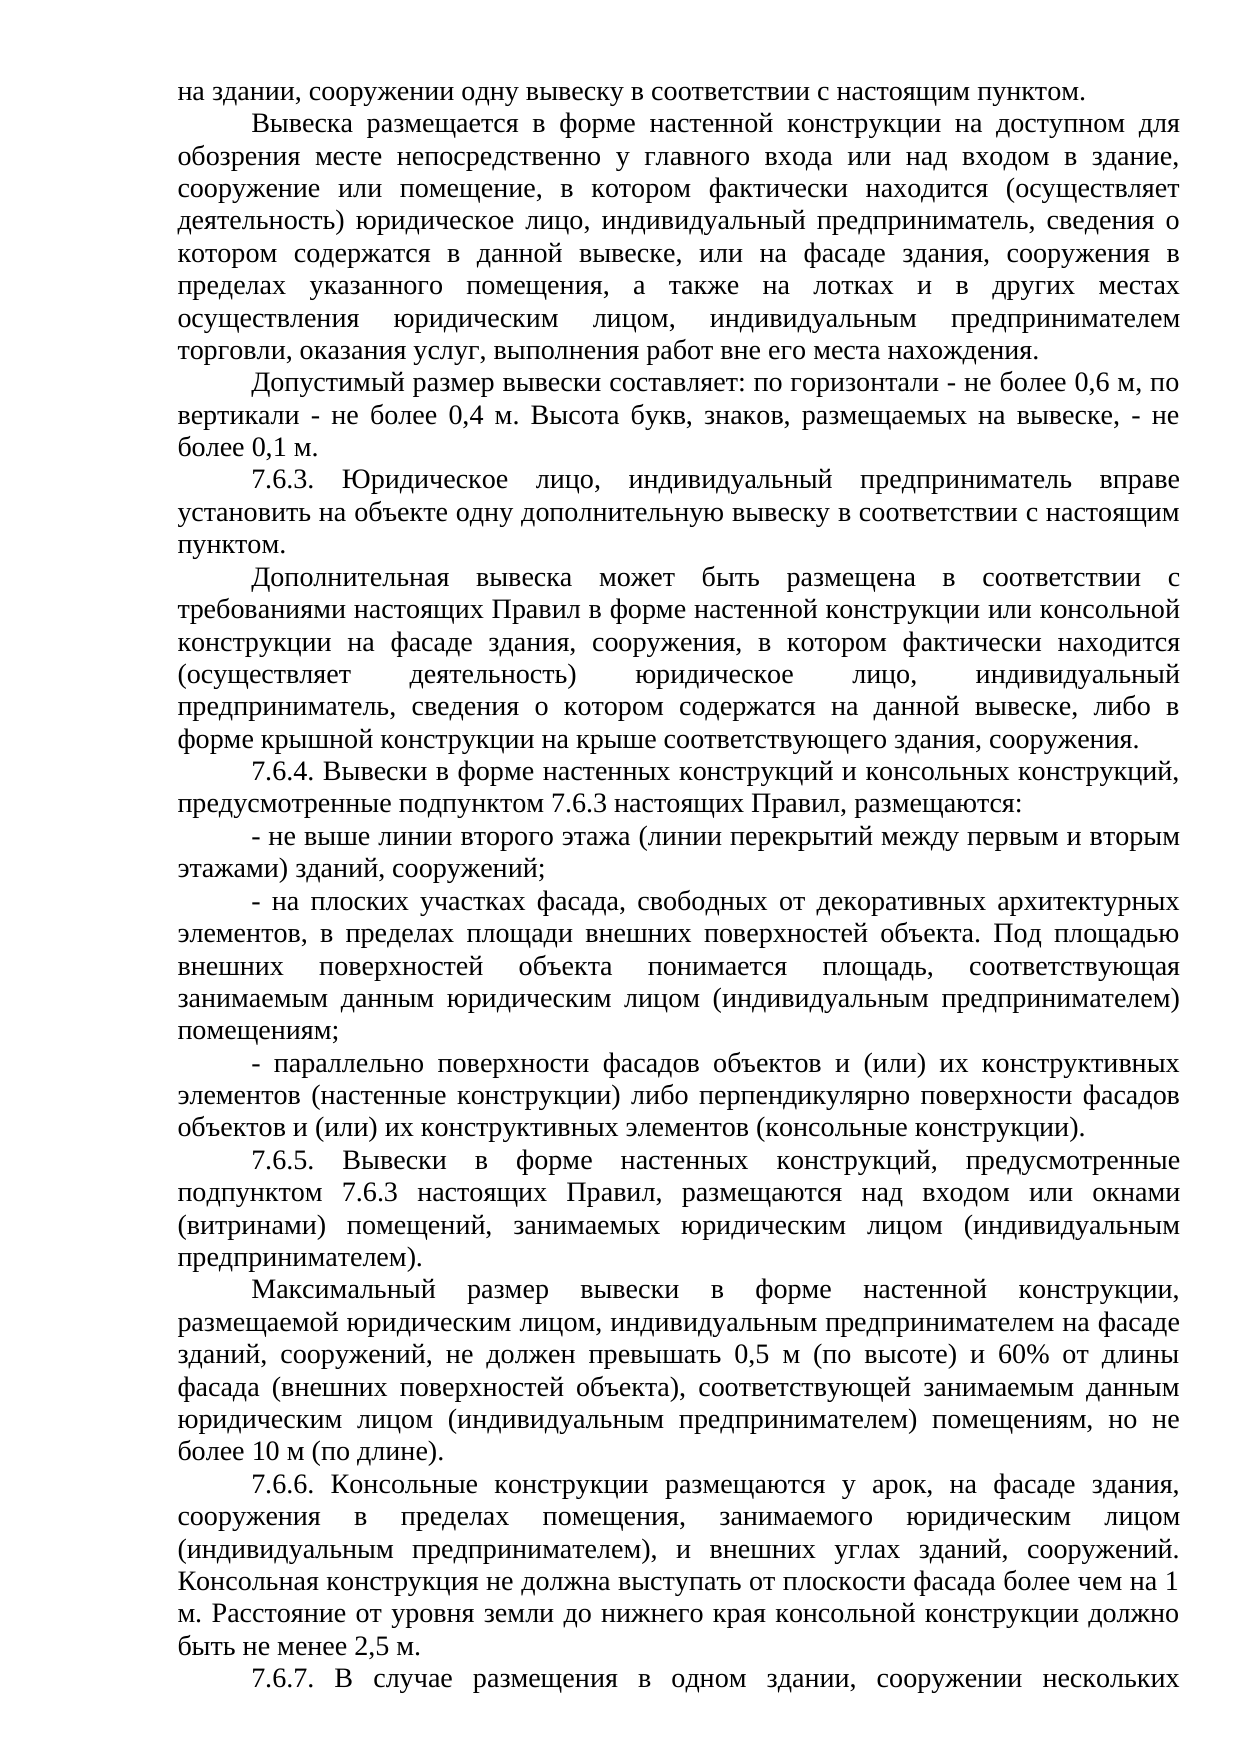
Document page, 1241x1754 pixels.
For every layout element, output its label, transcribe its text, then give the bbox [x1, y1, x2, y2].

text 7.6.5. Вывески в форме настенных конструкций, предусмотренные подпунктом 7.6.3 настоящих Правил, размещаются над входом или окнами (витринами) помещений, занимаемых юридическим лицом (индивидуальным предпринимателем). [177, 1143, 1181, 1272]
text 7.6.6. Консольные конструкции размещаются у арок, на фасаде здания, сооружения в пределах помещения, занимаемого юридическим лицом (индивидуальным предпринимателем), и внешних углах зданий, сооружений. Консольная конструкция не должна выступать от плоскости фасада более чем на 1 м. Расстояние от уровня земли до нижнего края консольной конструкции должно быть не менее 2,5 м. [177, 1467, 1181, 1661]
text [177, 1661, 1181, 1694]
text Дополнительная вывеска может быть размещена в соответствии с требованиями настоящих Правил в форме настенной конструкции или консольной конструкции на фасаде здания, сооружения, в котором фактически находится (осуществляет деятельность) юридическое лицо, индивидуальный предприниматель, сведения о котором содержатся на данной вывеске, либо в форме крышной конструкции на крыше соответствующего здания, сооружения. [177, 560, 1181, 754]
text Вывеска размещается в форме настенной конструкции на доступном для обозрения месте непосредственно у главного входа или над входом в здание, сооружение или помещение, в котором фактически находится (осуществляет деятельность) юридическое лицо, индивидуальный предприниматель, сведения о котором содержатся в данной вывеске, или на фасаде здания, сооружения в пределах указанного помещения, а также на лотках и в других местах осуществления юридическим лицом, индивидуальным предпринимателем торговли, оказания услуг, выполнения работ вне его места нахождения. [177, 106, 1181, 365]
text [177, 74, 1181, 106]
text 7.6.3. Юридическое лицо, индивидуальный предприниматель вправе установить на объекте одну дополнительную вывеску в соответствии с настоящим пунктом. [177, 463, 1181, 560]
text - параллельно поверхности фасадов объектов и (или) их конструктивных элементов (настенные конструкции) либо перпендикулярно поверхности фасадов объектов и (или) их конструктивных элементов (консольные конструкции). [177, 1046, 1181, 1143]
text 7.6.4. Вывески в форме настенных конструкций и консольных конструкций, предусмотренные подпунктом 7.6.3 настоящих Правил, размещаются: [177, 754, 1181, 819]
text Максимальный размер вывески в форме настенной конструкции, размещаемой юридическим лицом, индивидуальным предпринимателем на фасаде зданий, сооружений, не должен превышать 0,5 м (по высоте) и 60% от длины фасада (внешних поверхностей объекта), соответствующей занимаемым данным юридическим лицом (индивидуальным предпринимателем) помещениям, но не более 10 м (по длине). [177, 1272, 1181, 1467]
text - на плоских участках фасада, свободных от декоративных архитектурных элементов, в пределах площади внешних поверхностей объекта. Под площадью внешних поверхностей объекта понимается площадь, соответствующая занимаемым данным юридическим лицом (индивидуальным предпринимателем) помещениям; [177, 884, 1181, 1046]
text Допустимый размер вывески составляет: по горизонтали - не более 0,6 м, по вертикали - не более 0,4 м. Высота букв, знаков, размещаемых на вывеске, - не более 0,1 м. [177, 365, 1181, 463]
text - не выше линии второго этажа (линии перекрытий между первым и вторым этажами) зданий, сооружений; [177, 819, 1181, 884]
